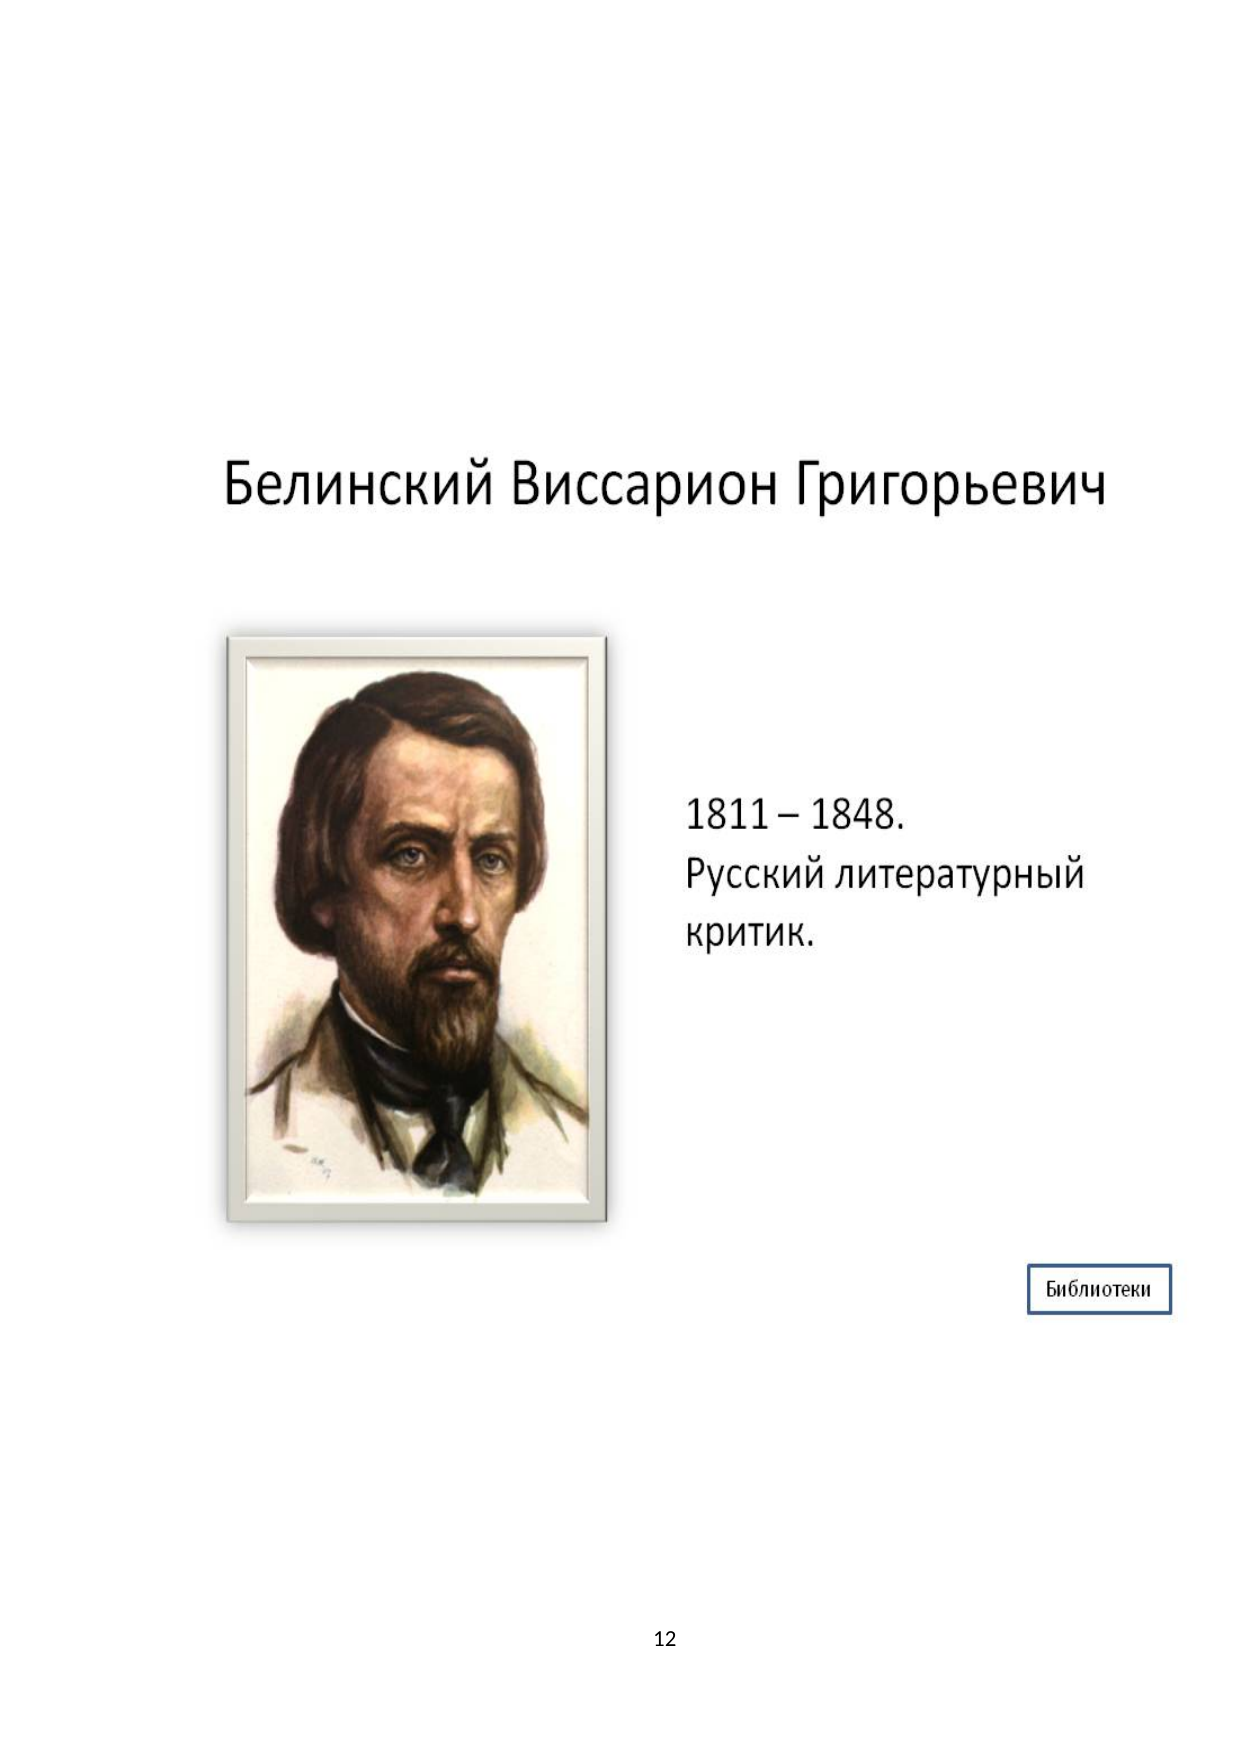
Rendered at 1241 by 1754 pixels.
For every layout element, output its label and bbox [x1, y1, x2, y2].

picture [124, 399, 1205, 1344]
